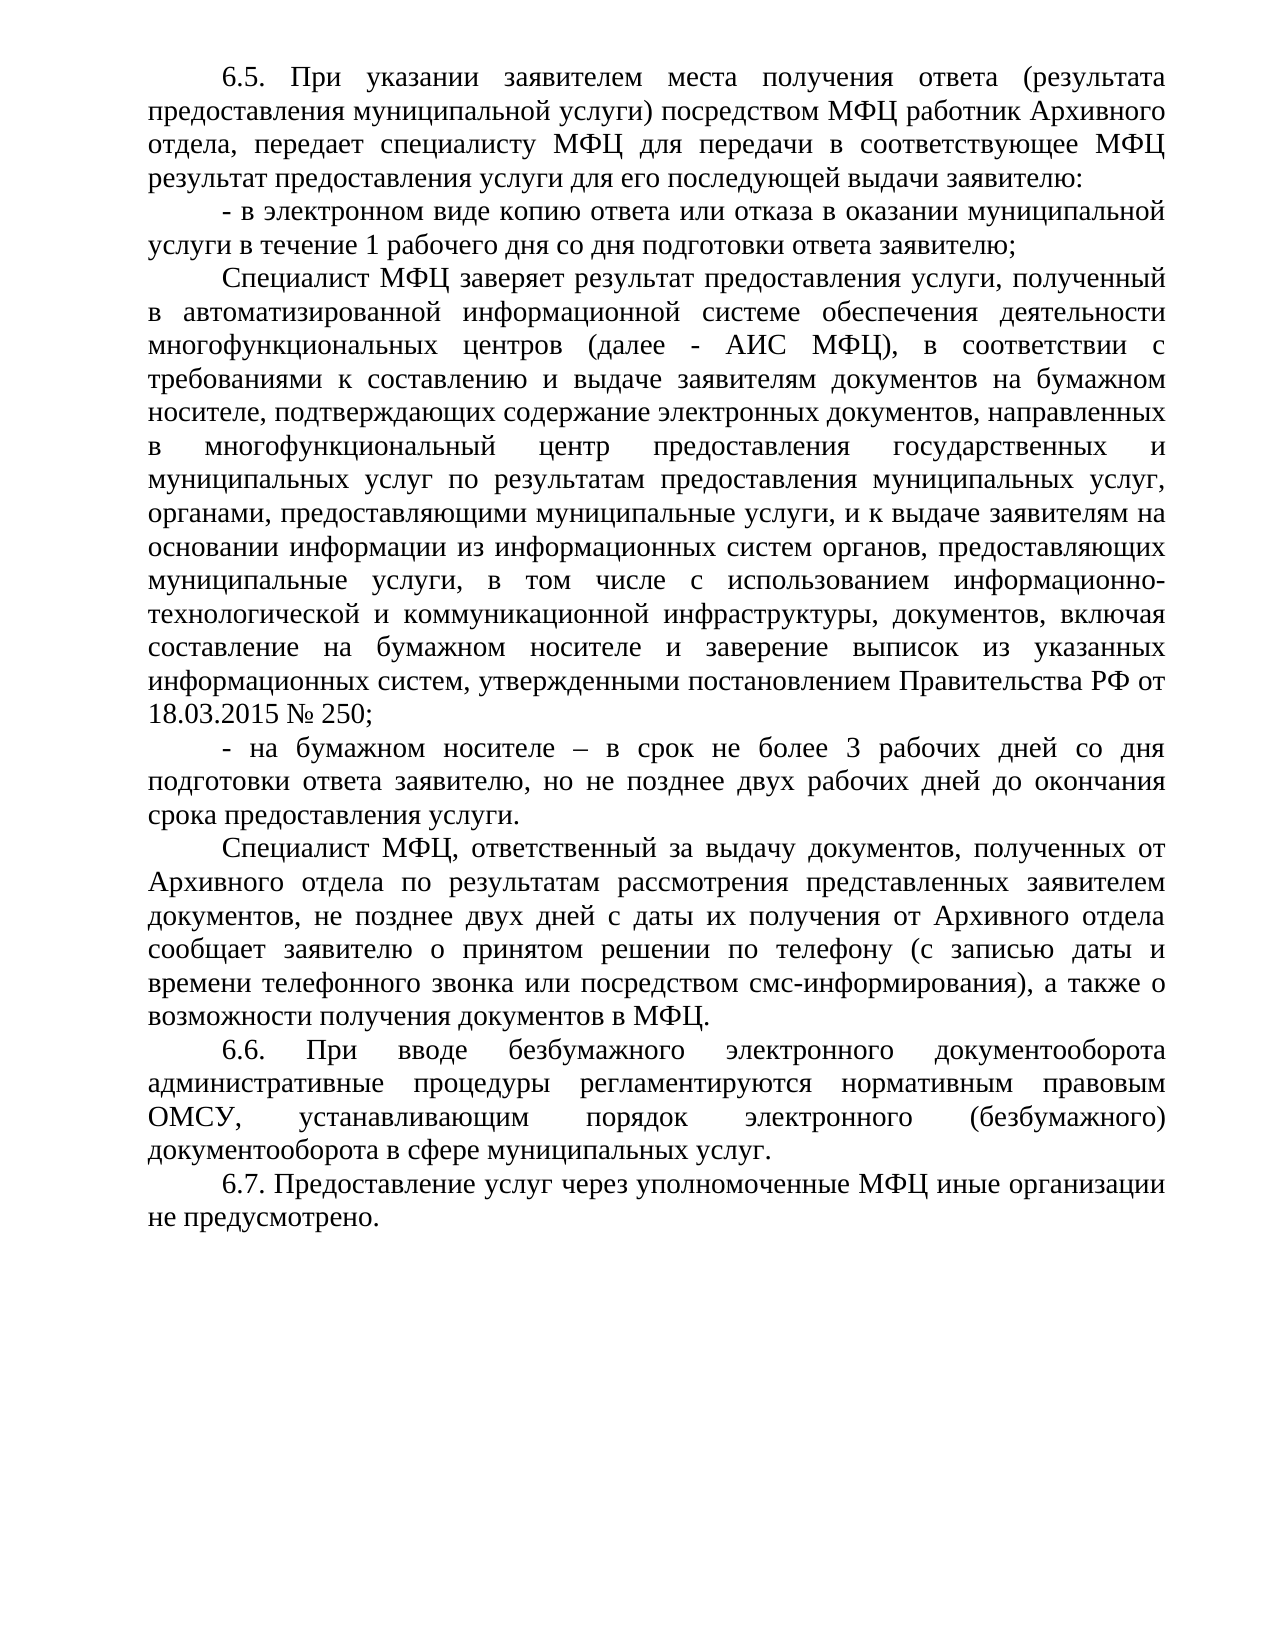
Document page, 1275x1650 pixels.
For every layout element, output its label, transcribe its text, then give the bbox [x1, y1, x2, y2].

text Специалист МФЦ, ответственный за выдачу документов, полученных от Архивного отдела по результатам рассмотрения представленных заявителем документов, не позднее двух дней с даты их получения от Архивного отдела сообщает заявителю о принятом решении по телефону (с записью даты и времени телефонного звонка или посредством смс-информирования), а также о возможности получения документов в МФЦ. [148, 831, 1167, 1032]
text - на бумажном носителе – в срок не более 3 рабочих дней со дня подготовки ответа заявителю, но не позднее двух рабочих дней до окончания срока предоставления услуги. [148, 730, 1167, 831]
text Специалист МФЦ заверяет результат предоставления услуги, полученный в автоматизированной информационной системе обеспечения деятельности многофункциональных центров (далее - АИС МФЦ), в соответствии с требованиями к составлению и выдаче заявителям документов на бумажном носителе, подтверждающих содержание электронных документов, направленных в многофункциональный центр предоставления государственных и муниципальных услуг по результатам предоставления муниципальных услуг, органами, предоставляющими муниципальные услуги, и к выдаче заявителям на основании информации из информационных систем органов, предоставляющих муниципальные услуги, в том числе с использованием информационно-технологической и коммуникационной инфраструктуры, документов, включая составление на бумажном носителе и заверение выписок из указанных информационных систем, утвержденными постановлением Правительства РФ от 18.03.2015 № 250; [148, 260, 1167, 730]
text 6.5. При указании заявителем места получения ответа (результата предоставления муниципальной услуги) посредством МФЦ работник Архивного отдела, передает специалисту МФЦ для передачи в соответствующее МФЦ результат предоставления услуги для его последующей выдачи заявителю: [148, 59, 1167, 193]
text - в электронном виде копию ответа или отказа в оказании муниципальной услуги в течение 1 рабочего дня со дня подготовки ответа заявителю; [148, 193, 1167, 260]
text 6.6. При вводе безбумажного электронного документооборота административные процедуры регламентируются нормативным правовым ОМСУ, устанавливающим порядок электронного (безбумажного) документооборота в сфере муниципальных услуг. [148, 1032, 1167, 1166]
text 6.7. Предоставление услуг через уполномоченные МФЦ иные организации не предусмотрено. [148, 1166, 1167, 1233]
